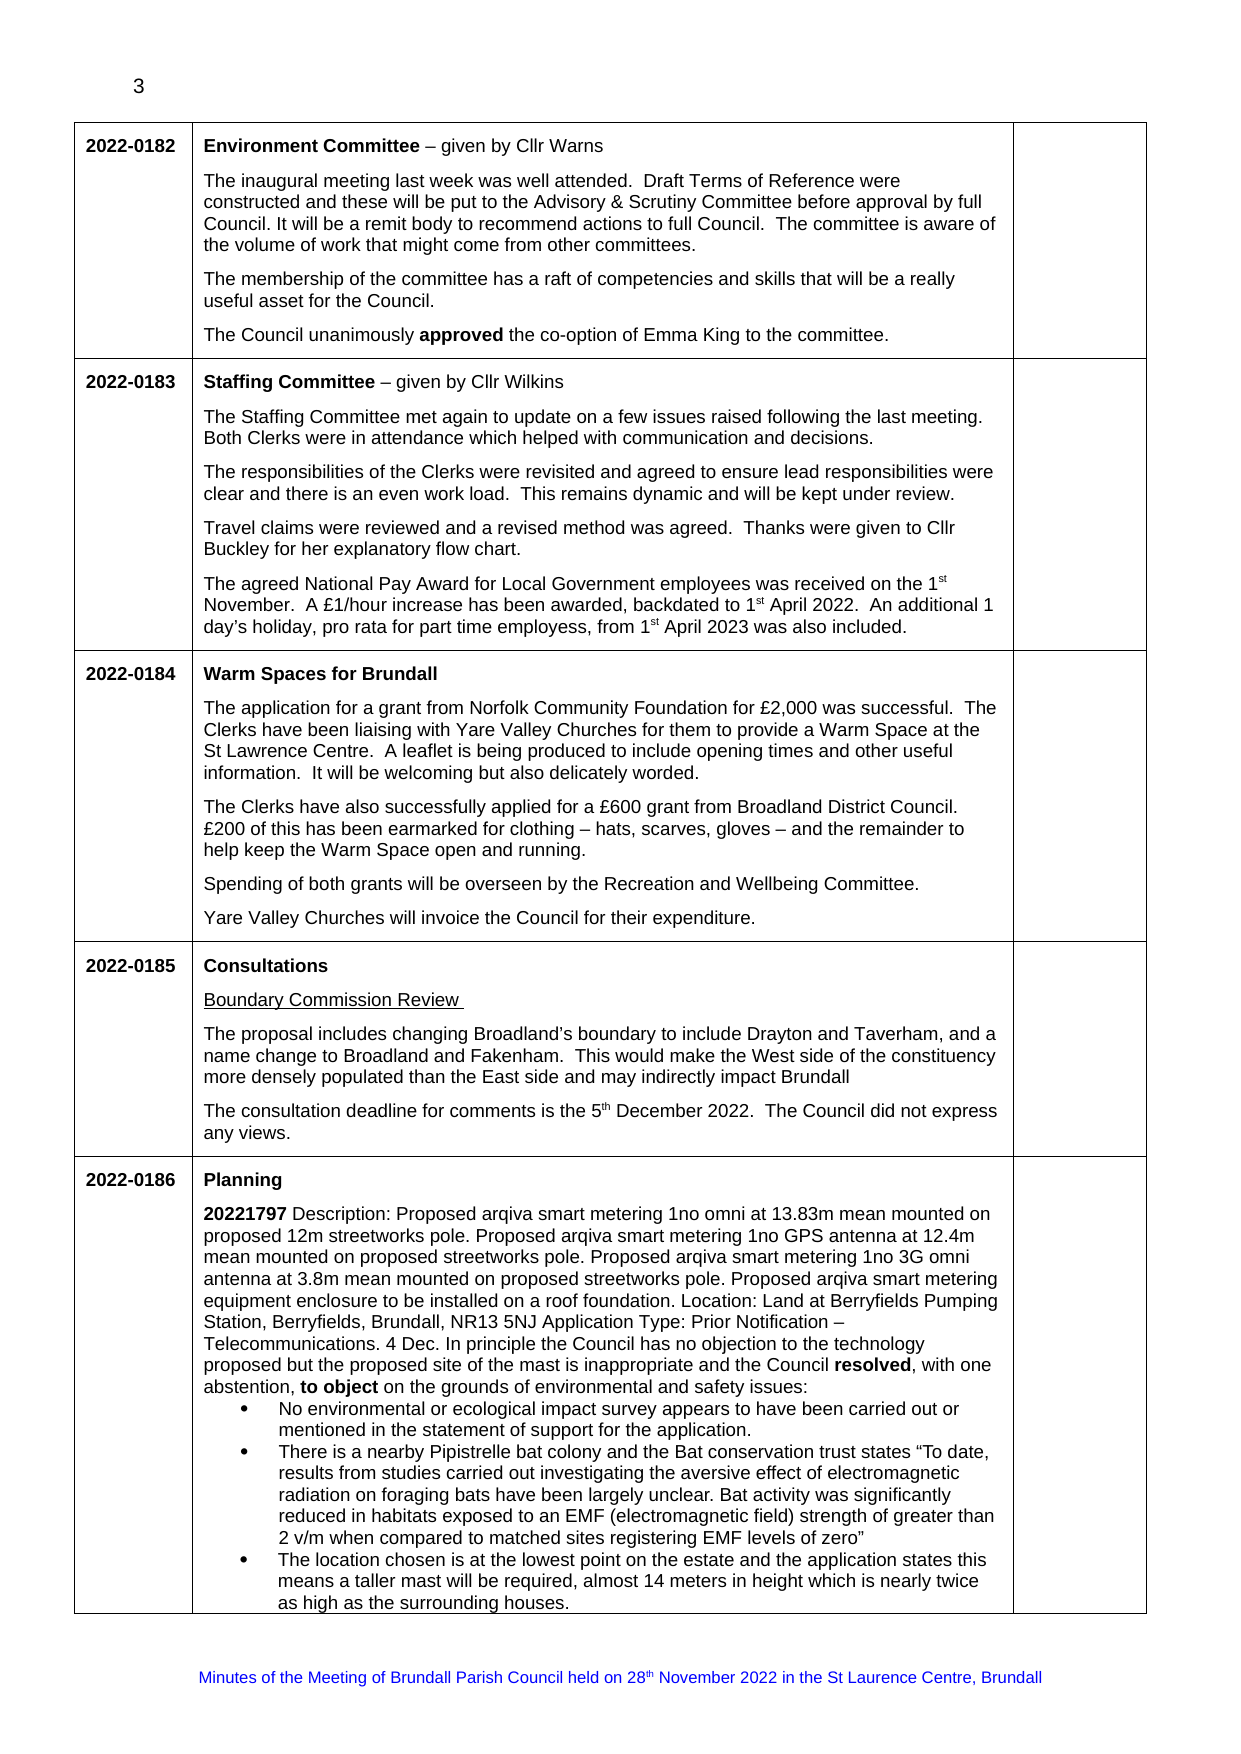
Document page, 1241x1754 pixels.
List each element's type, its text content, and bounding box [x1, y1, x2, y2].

table_cell [1014, 359, 1146, 649]
table_cell Environment Committee – given by Cllr Warns The inaugural meeting last week was well attended. Draft Terms of Reference were constructed and these will be put to the Advisory & Scrutiny Committee before approval by full Council. It will be a remit body to recommend actions to full Council. The committee is aware of the volume of work that might come from other committees. The membership of the committee has a raft of competencies and skills that will be a really useful asset for the Council. The Council unanimously approved the co-option of Emma King to the committee. [193, 123, 1013, 358]
table_cell 2022-0183 [75, 359, 192, 649]
table_cell 2022-0186 [75, 1157, 192, 1613]
table_cell 2022-0182 [75, 123, 192, 358]
table_cell [1014, 123, 1146, 358]
table_cell 2022-0185 [75, 942, 192, 1156]
table_cell Warm Spaces for Brundall The application for a grant from Norfolk Community Foundation for £2,000 was successful. The Clerks have been liaising with Yare Valley Churches for them to provide a Warm Space at the St Lawrence Centre. A leaflet is being produced to include opening times and other useful information. It will be welcoming but also delicately worded. The Clerks have also successfully applied for a £600 grant from Broadland District Council. £200 of this has been earmarked for clothing – hats, scarves, gloves – and the remainder to help keep the Warm Space open and running. Spending of both grants will be overseen by the Recreation and Wellbeing Committee. Yare Valley Churches will invoice the Council for their expenditure. [193, 651, 1013, 941]
table_cell Staffing Committee – given by Cllr Wilkins The Staffing Committee met again to update on a few issues raised following the last meeting. Both Clerks were in attendance which helped with communication and decisions. The responsibilities of the Clerks were revisited and agreed to ensure lead responsibilities were clear and there is an even work load. This remains dynamic and will be kept under review. Travel claims were reviewed and a revised method was agreed. Thanks were given to Cllr Buckley for her explanatory flow chart. The agreed National Pay Award for Local Government employees was received on the 1st November. A £1/hour increase has been awarded, backdated to 1st April 2022. An additional 1 day’s holiday, pro rata for part time employess, from 1st April 2023 was also included. [193, 359, 1013, 649]
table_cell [193, 1157, 1013, 1613]
table_cell 2022-0184 [75, 651, 192, 941]
table_cell [1014, 651, 1146, 941]
table_cell [1014, 1157, 1146, 1613]
table_cell Consultations Boundary Commission Review The proposal includes changing Broadland’s boundary to include Drayton and Taverham, and a name change to Broadland and Fakenham. This would make the West side of the constituency more densely populated than the East side and may indirectly impact Brundall The consultation deadline for comments is the 5th December 2022. The Council did not express any views. [193, 942, 1013, 1156]
table_cell [1014, 942, 1146, 1156]
